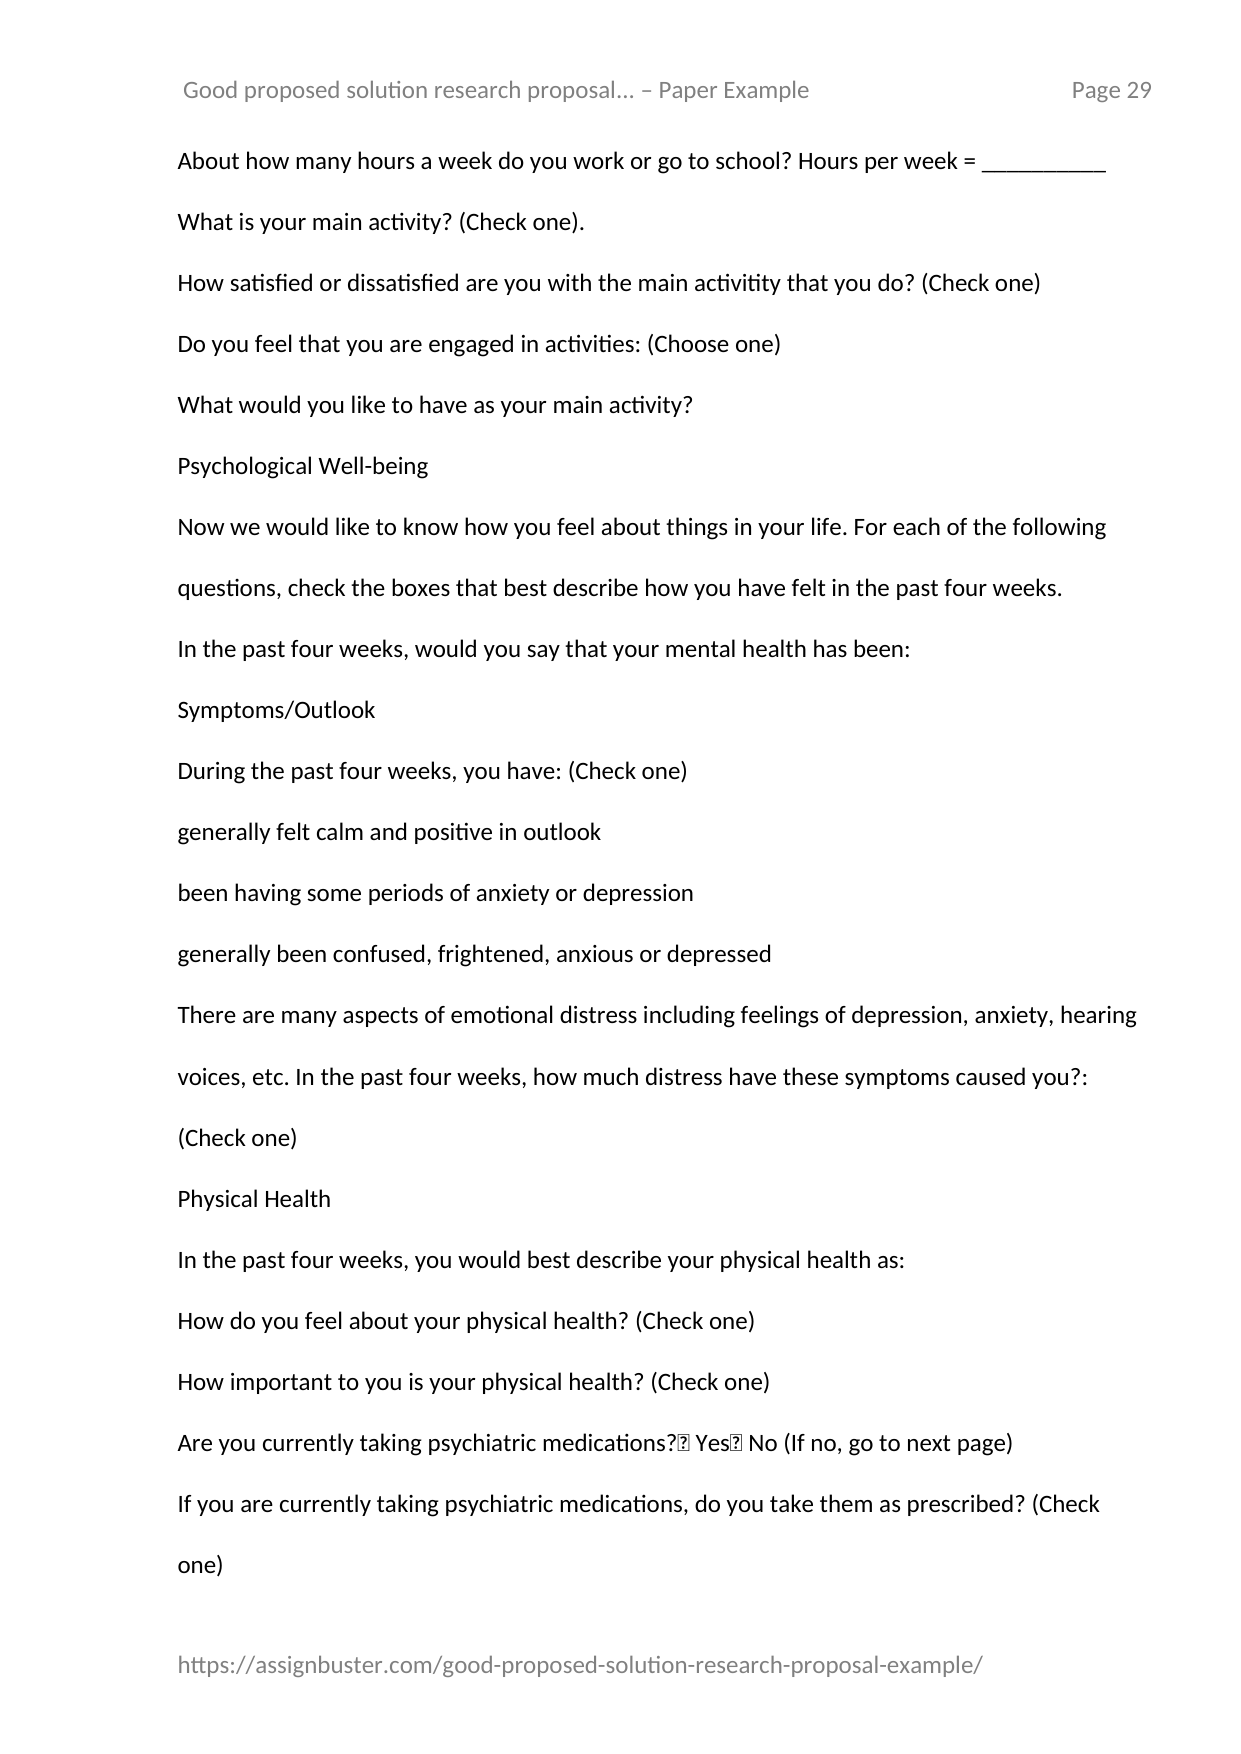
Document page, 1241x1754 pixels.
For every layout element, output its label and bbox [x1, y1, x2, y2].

text [177, 145, 1152, 1579]
